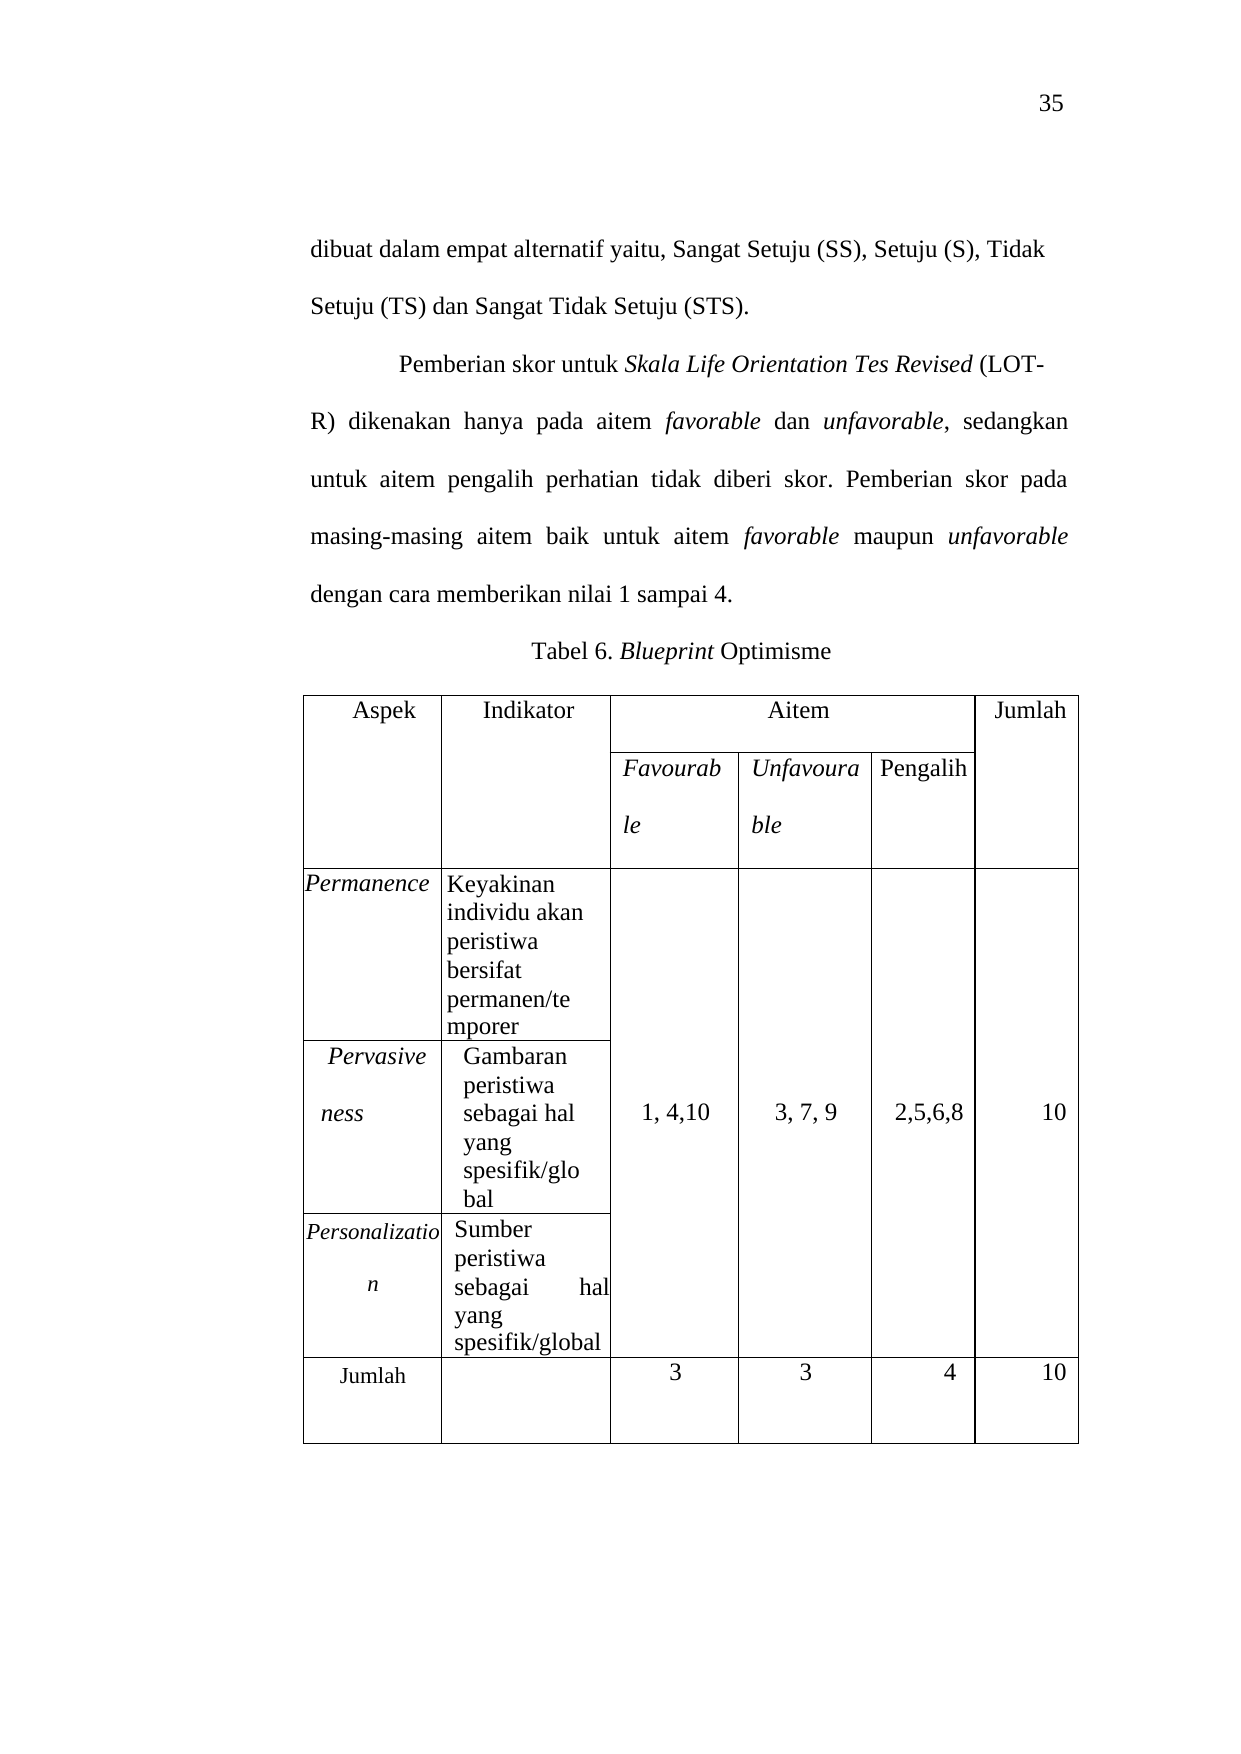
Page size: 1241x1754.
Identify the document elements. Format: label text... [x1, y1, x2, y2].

table_cell [976, 869, 1078, 1040]
table_cell [739, 869, 871, 1040]
table_cell 3 [739, 1358, 871, 1443]
table_cell 2,5,6,8 [872, 1040, 974, 1213]
table_cell 3, 7, 9 [739, 1040, 871, 1213]
table_cell 1, 4,10 [611, 1040, 738, 1213]
table_cell Pengalih [872, 753, 974, 868]
table_cell Sumber peristiwa sebagai hal yang spesifik/global [442, 1214, 610, 1357]
table_cell Jumlah [304, 1358, 441, 1443]
text dibuat dalam empat alternatif yaitu, Sangat Setuju (SS), Setuju (S), Tidak Setuju (TS) dan Sangat Tidak Setuju (STS). [310, 234, 1065, 320]
table_cell [611, 869, 738, 1040]
text Tabel 6. Blueprint Optimisme [531, 636, 1126, 665]
table_cell [442, 1358, 610, 1443]
table_header Aitem [611, 696, 974, 752]
table_cell [872, 1213, 974, 1357]
text R) dikenakan hanya pada aitem favorable dan unfavorable, sedangkan untuk aitem pengalih perhatian tidak diberi skor. Pemberian skor pada masing-masing aitem baik untuk aitem favorable maupun unfavorable dengan cara memberikan nilai 1 sampai 4. [310, 406, 1068, 608]
table_cell 4 [872, 1358, 974, 1443]
table_header Aspek [304, 696, 441, 868]
table_cell 10 [976, 1040, 1078, 1213]
table_header Jumlah [976, 696, 1078, 868]
table_cell [739, 1213, 871, 1357]
table_cell Permanence [304, 869, 441, 1040]
table_cell 10 [976, 1358, 1078, 1443]
table_header Indikator [442, 696, 610, 868]
table_cell Unfavoura ble [739, 753, 871, 868]
table_cell [872, 869, 974, 1040]
table_cell Keyakinan individu akan peristiwa bersifat permanen/te mporer [442, 869, 610, 1040]
table_cell Personalizatio n [304, 1214, 441, 1357]
text Pemberian skor untuk Skala Life Orientation Tes Revised (LOT- [399, 349, 1126, 377]
table_cell 3 [611, 1358, 738, 1443]
table_cell Favourab le [611, 753, 738, 868]
table_cell [976, 1213, 1078, 1357]
table_cell Gambaran peristiwa sebagai hal yang spesifik/glo bal [442, 1041, 610, 1213]
table_cell Pervasive ness [304, 1041, 441, 1213]
table_cell [611, 1213, 738, 1357]
